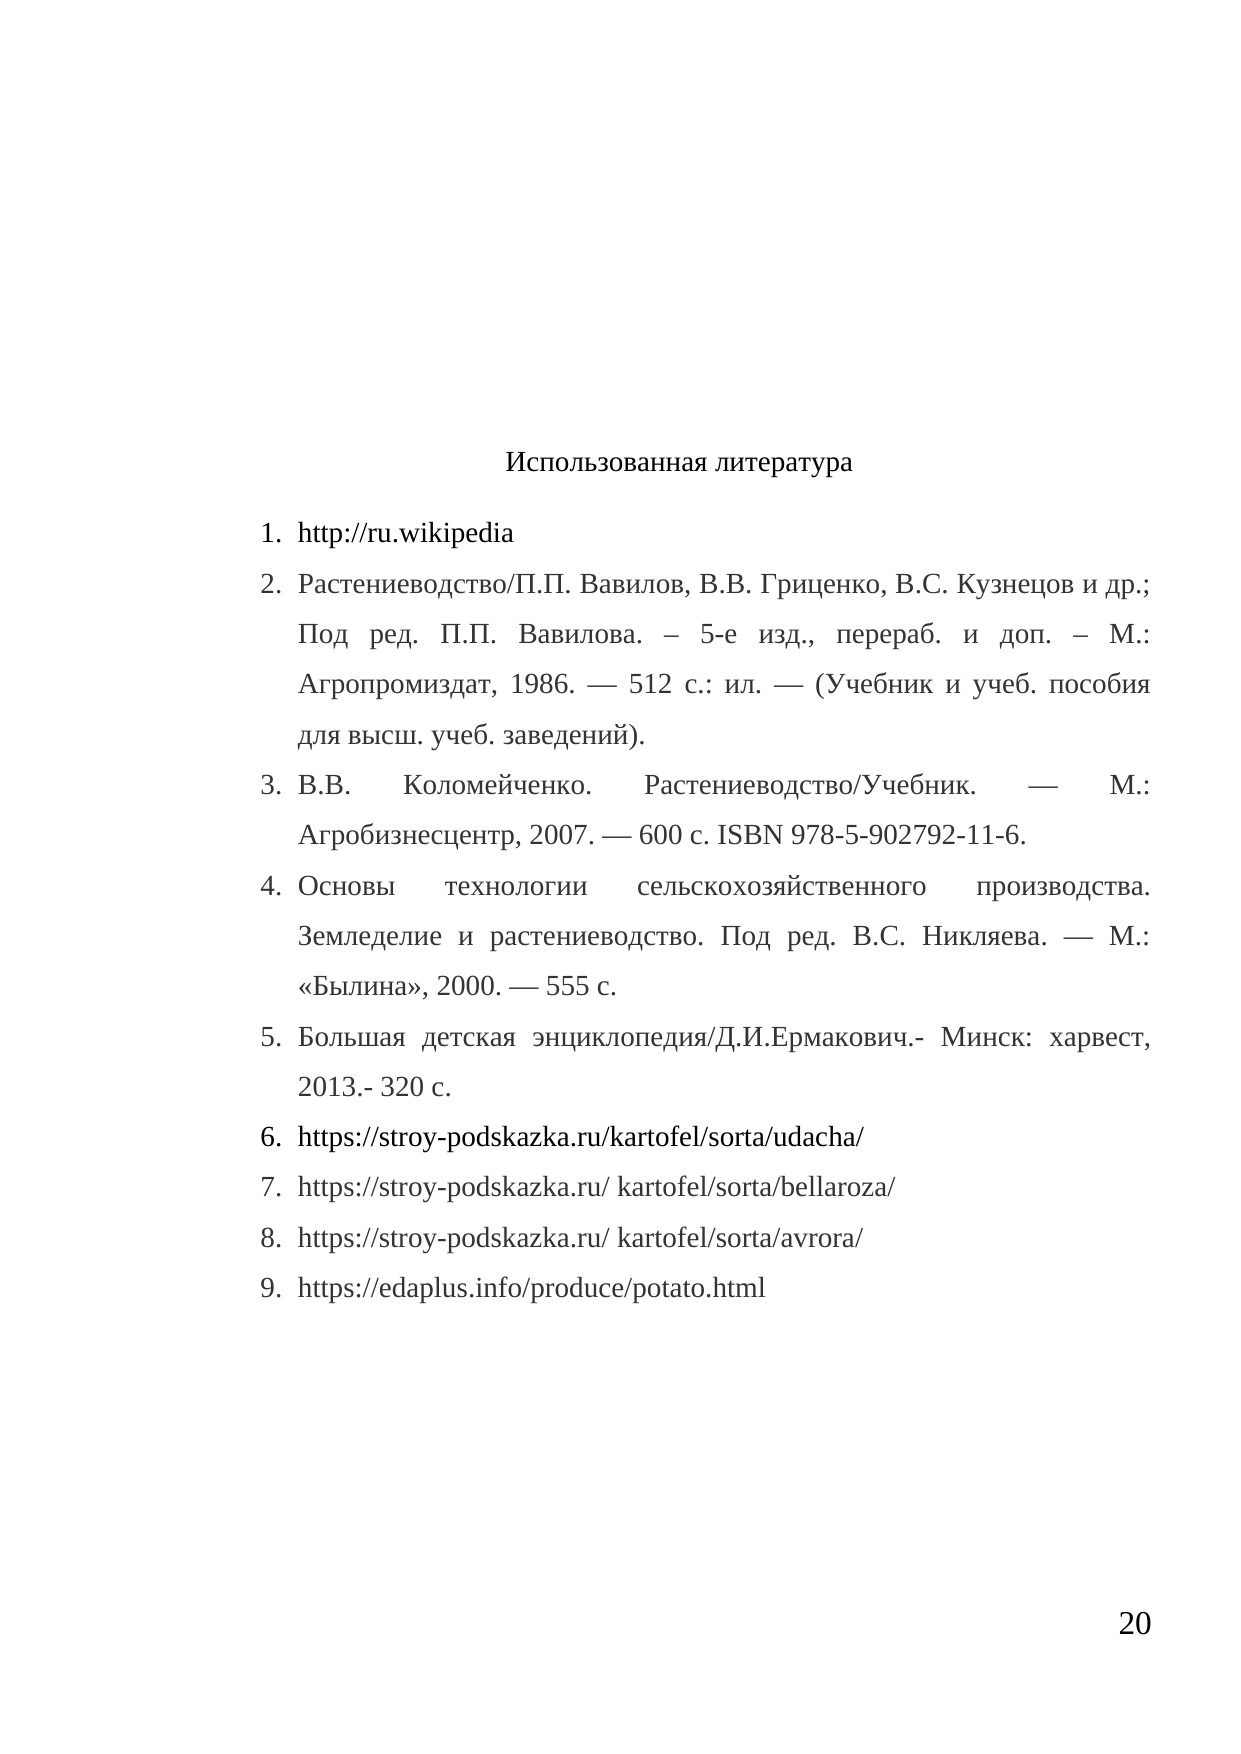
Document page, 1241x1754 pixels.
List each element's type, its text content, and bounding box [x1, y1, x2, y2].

list http://ru.wikipedia [260, 516, 1152, 549]
list Большая детская энциклопедия/Д.И.Ермакович.- Минск: харвест, 2013.- 320 с. [260, 1019, 1152, 1102]
list https://stroy-podskazka.ru/kartofel/sorta/udacha/ [260, 1119, 1152, 1153]
list Основы технологии сельскохозяйственного производства. Земледелие и растениеводство. Под ред. В.С. Никляева. — М.: «Былина», 2000. — 555 с. [260, 868, 1152, 1002]
list https://stroy-podskazka.ru/ kartofel/sorta/avrora/ [260, 1220, 1152, 1253]
list https://edaplus.info/produce/potato.html [260, 1270, 1152, 1304]
list Растениеводство/П.П. Вавилов, В.В. Гриценко, В.С. Кузнецов и др.; Под ред. П.П. Вавилова. – 5-е изд., перераб. и доп. – М.: Агропромиздат, 1986. — 512 с.: ил. — (Учебник и учеб. пособия для высш. учеб. заведений). [260, 566, 1152, 750]
list В.В. Коломейченко. Растениеводство/Учебник. — М.: Агробизнесцентр, 2007. — 600 с. ISBN 978-5-902792-11-6. [260, 767, 1152, 851]
text Использованная литература [148, 444, 1152, 478]
list https://stroy-podskazka.ru/ kartofel/sorta/bellaroza/ [260, 1169, 1152, 1203]
